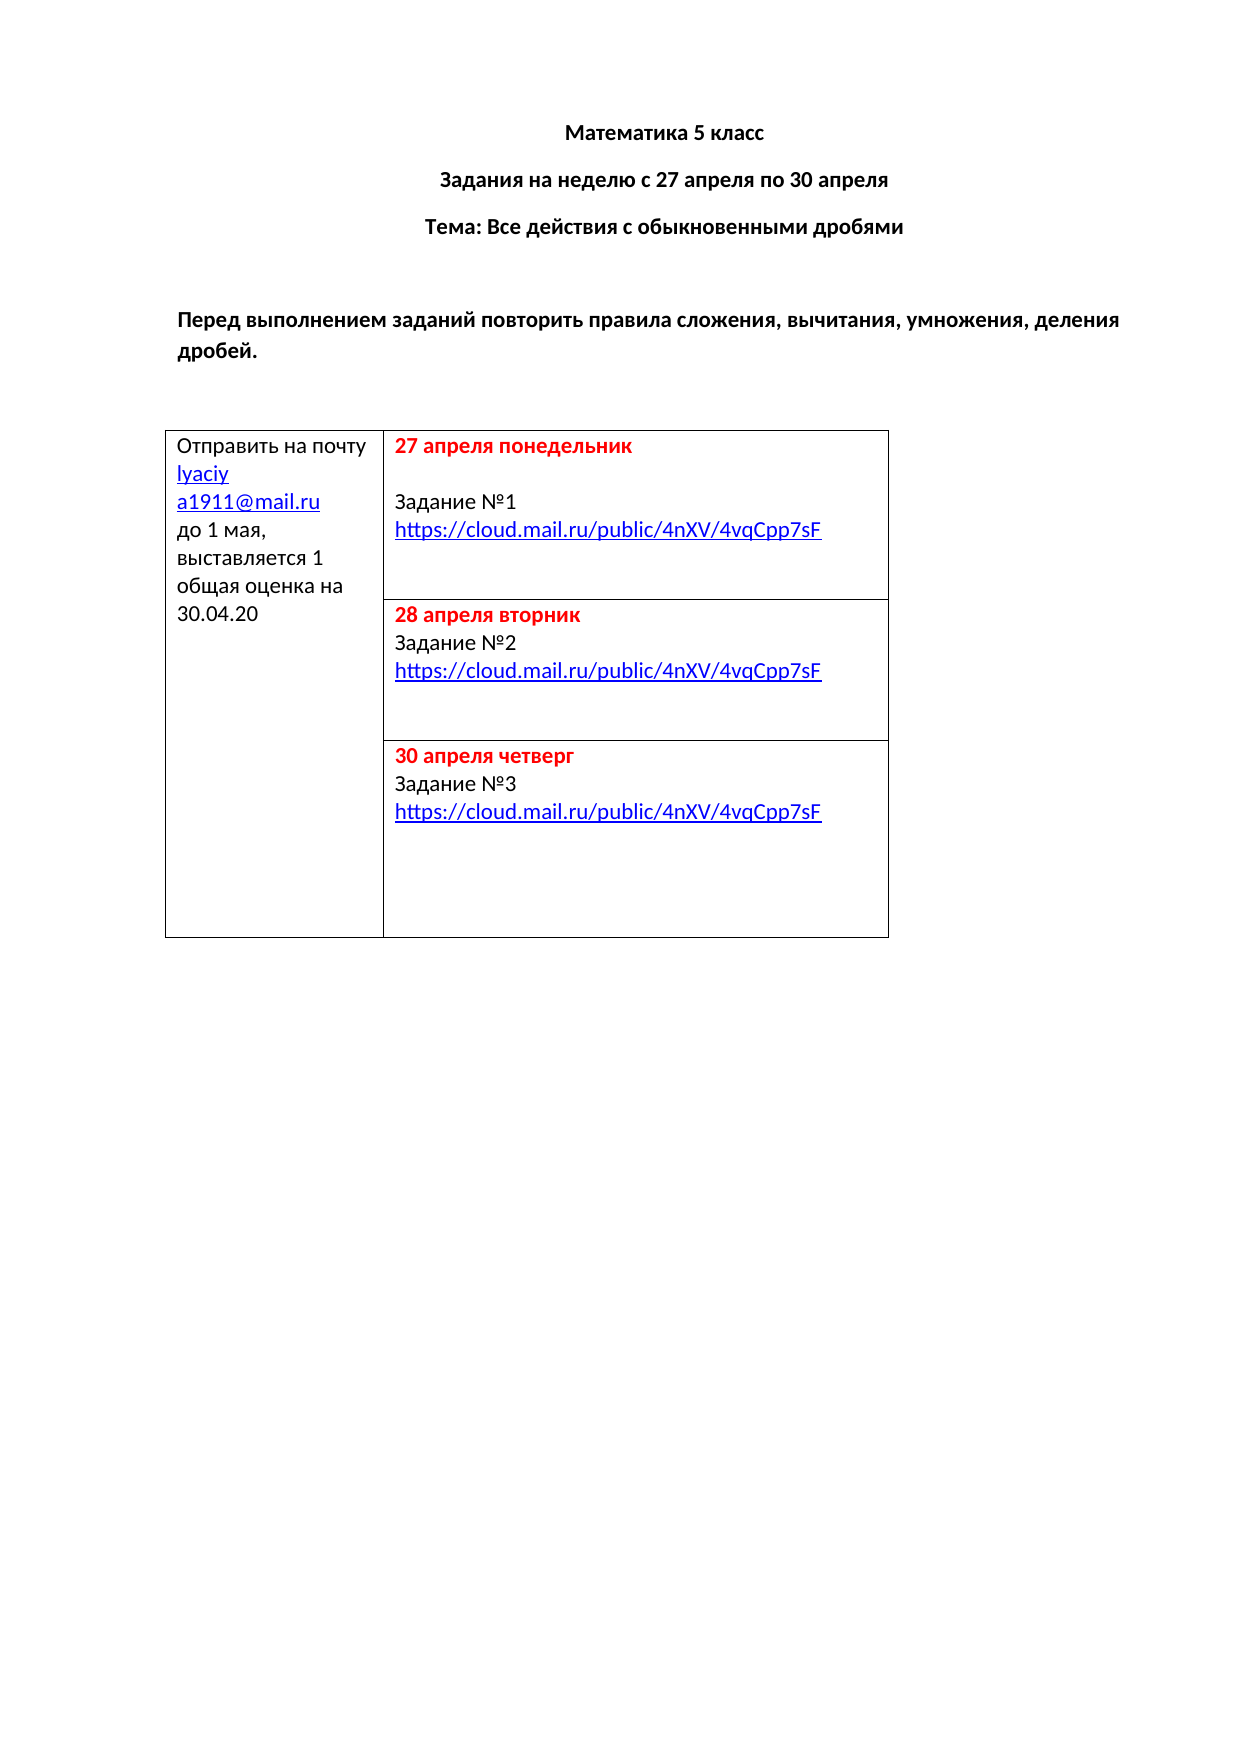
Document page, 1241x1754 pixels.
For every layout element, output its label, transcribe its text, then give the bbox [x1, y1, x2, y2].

text Тема: Все действия с обыкновенными дробями [177, 212, 1152, 240]
table_header Отправить на почту lyaciya1911@mail.ru до 1 мая, выставляется 1 общая оценка на 30.04.20 [166, 431, 383, 937]
table_header 27 апреля понедельник Задание №1 https://cloud.mail.ru/public/4nXV/4vqCpp7sF [384, 431, 888, 599]
text Перед выполнением заданий повторить правила сложения, вычитания, умножения, деления дробей. [177, 306, 1152, 364]
table_cell 28 апреля вторник Задание №2 https://cloud.mail.ru/public/4nXV/4vqCpp7sF [384, 600, 888, 740]
text Математика 5 класс [177, 118, 1152, 146]
table_cell 30 апреля четверг Задание №3 https://cloud.mail.ru/public/4nXV/4vqCpp7sF [384, 741, 888, 937]
text Задания на неделю с 27 апреля по 30 апреля [177, 165, 1152, 193]
